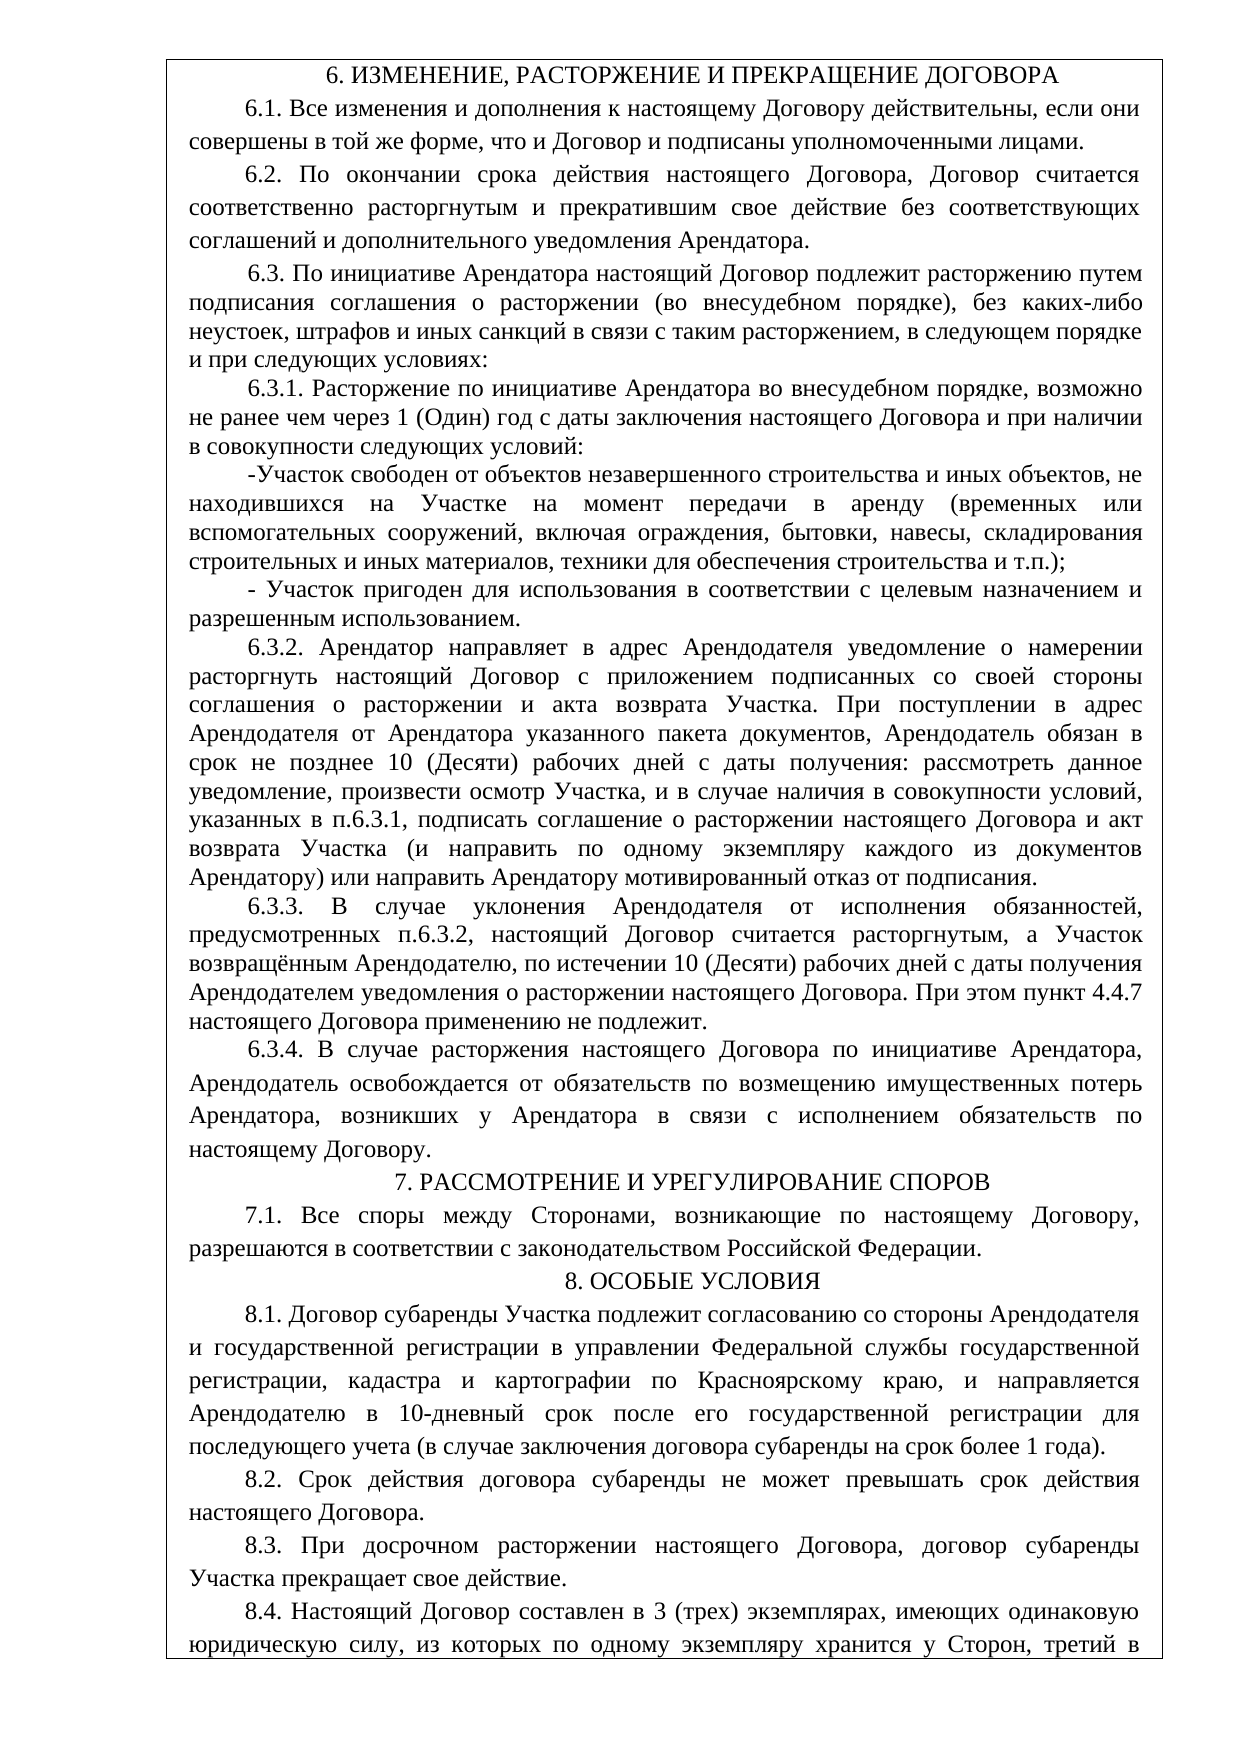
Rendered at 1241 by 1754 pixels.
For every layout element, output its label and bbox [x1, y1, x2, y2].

table_header [167, 60, 1162, 1658]
